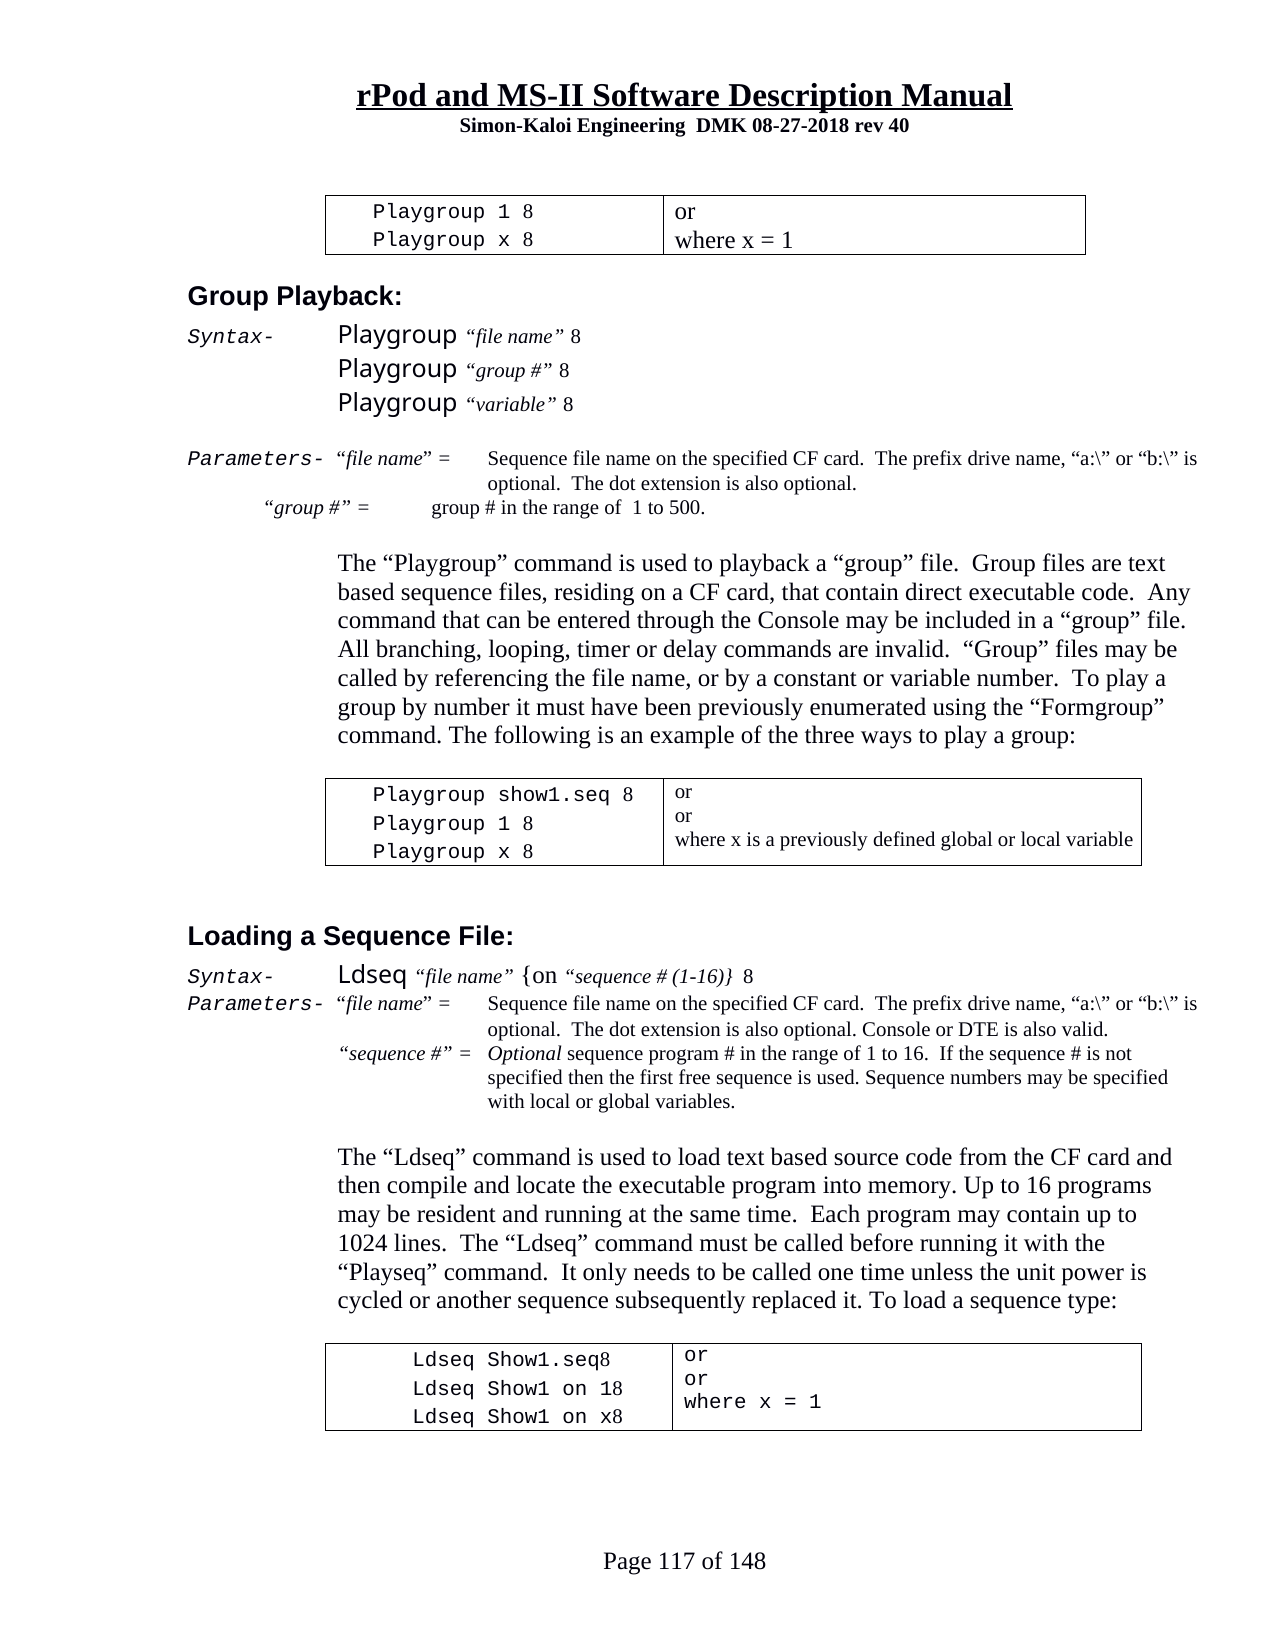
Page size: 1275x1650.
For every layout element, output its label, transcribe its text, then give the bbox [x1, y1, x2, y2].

text Syntax- Playgroup “file name”  [187, 317, 1200, 351]
subtitle Group Playback: [187, 279, 1181, 311]
text Syntax- Ldseq “file name” {on “sequence # (1-16)}  [187, 957, 1200, 991]
text Playgroup “group #”  [187, 351, 1200, 385]
text “group #” = group # in the range of 1 to 500. [187, 495, 1200, 519]
text The “Ldseq” command is used to load text based source code from the CF card and then compile and locate the executable program into memory. Up to 16 programs may be resident and running at the same time. Each program may contain up to 1024 lines. The “Ldseq” command must be called before running it with the “Playseq” command. It only needs to be called one time unless the unit power is cycled or another sequence subsequently replaced it. To load a sequence type: [337, 1142, 1181, 1314]
text Parameters- “file name” = Sequence file name on the specified CF card. The prefix drive name, “a:\” or “b:\” is optional. The dot extension is also optional. Console or DTE is also valid. [187, 991, 1200, 1041]
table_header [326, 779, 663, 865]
subtitle Loading a Sequence File: [187, 919, 1181, 951]
text Playgroup “variable”  [225, 385, 1200, 419]
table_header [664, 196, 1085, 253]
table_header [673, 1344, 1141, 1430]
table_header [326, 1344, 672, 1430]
text Parameters- “file name” = Sequence file name on the specified CF card. The prefix drive name, “a:\” or “b:\” is optional. The dot extension is also optional. [187, 446, 1200, 495]
text The “Playgroup” command is used to playback a “group” file. Group files are text based sequence files, residing on a CF card, that contain direct executable code. Any command that can be entered through the Console may be included in a “group” file. All branching, looping, timer or delay commands are invalid. “Group” files may be called by referencing the file name, or by a constant or variable number. To play a group by number it must have been previously enumerated using the “Formgroup” command. The following is an example of the three ways to play a group: [94, 548, 1200, 749]
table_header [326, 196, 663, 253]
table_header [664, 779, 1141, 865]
text “sequence #” = Optional sequence program # in the range of 1 to 16. If the sequence # is not specified then the first free sequence is used. Sequence numbers may be specified with local or global variables. [187, 1041, 1181, 1113]
